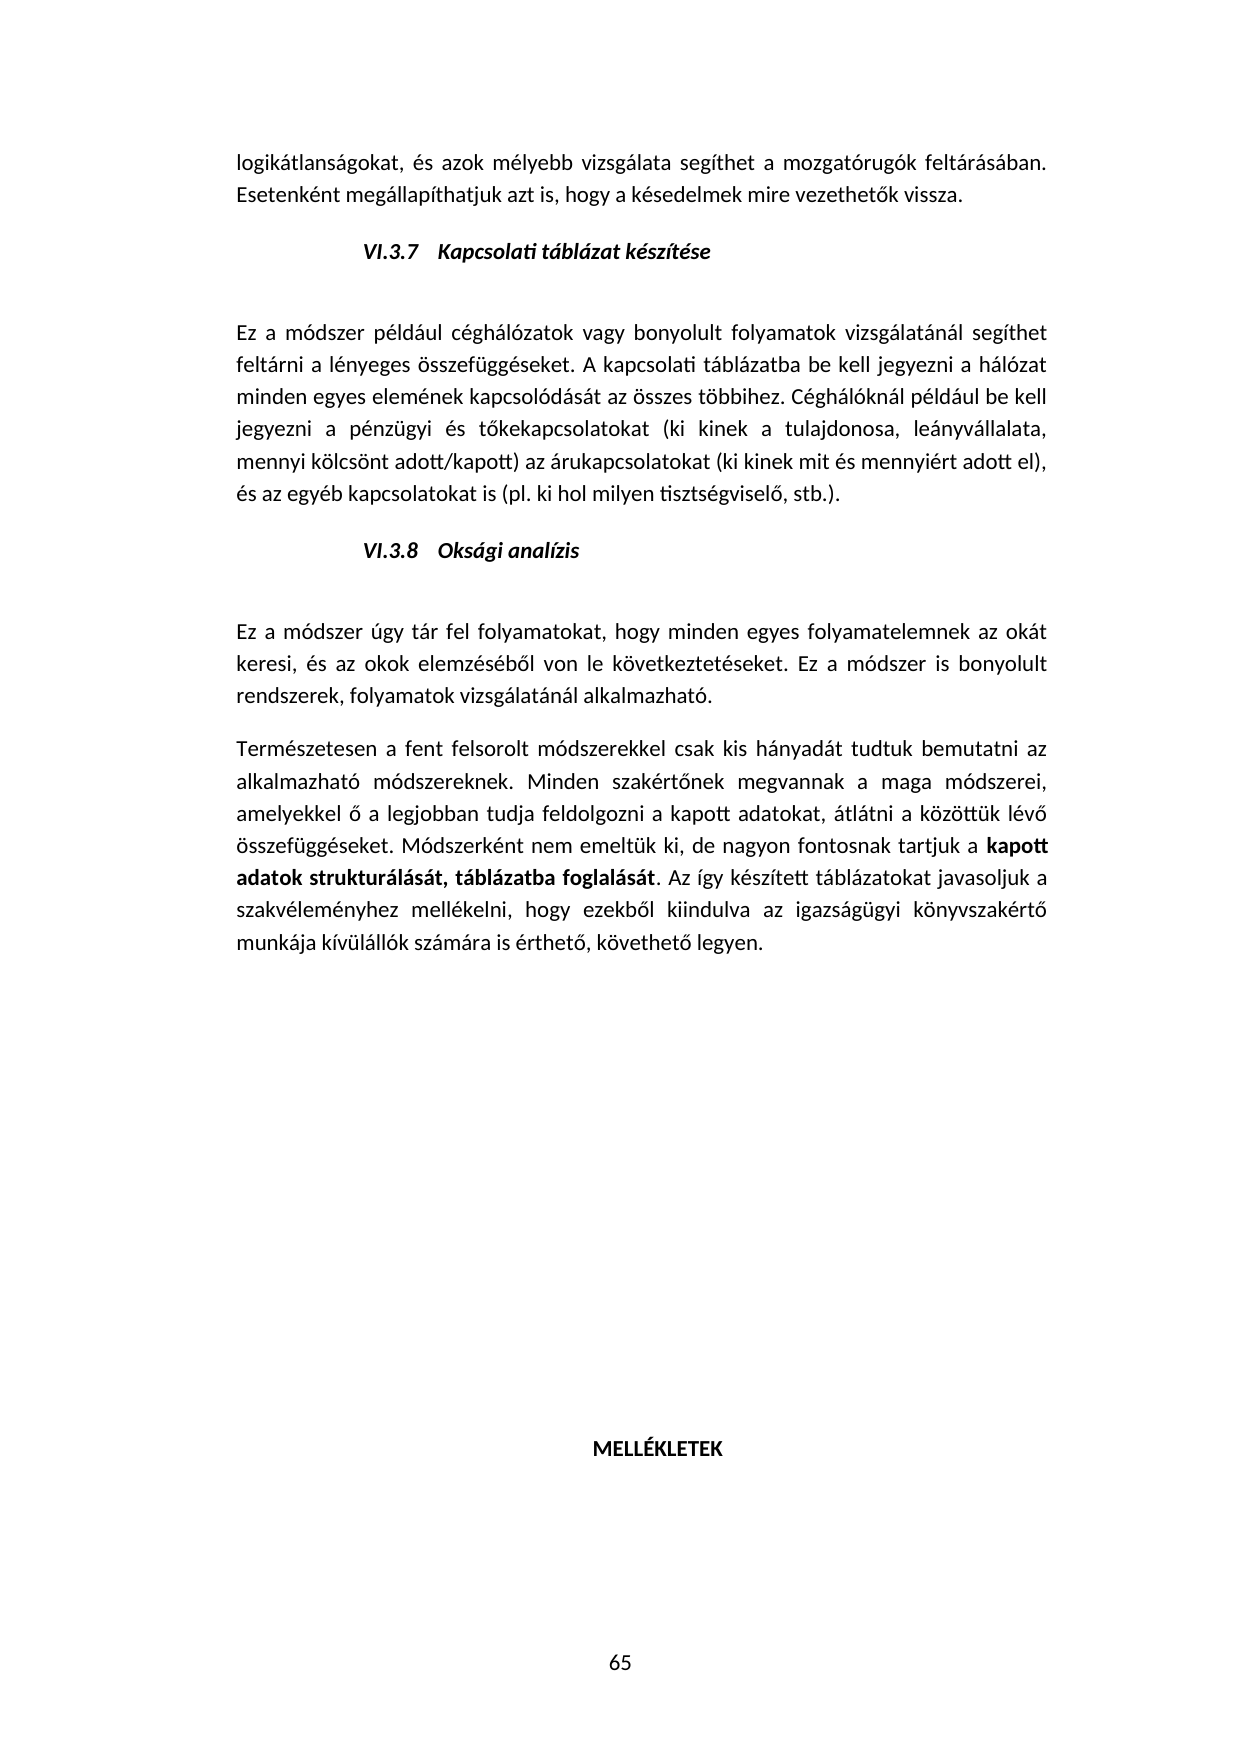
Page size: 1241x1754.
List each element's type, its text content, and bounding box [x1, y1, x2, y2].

text Ez a módszer úgy tár fel folyamatokat, hogy minden egyes folyamatelemnek az okát keresi, és az okok elemzéséből von le következtetéseket. Ez a módszer is bonyolult rendszerek, folyamatok vizsgálatánál alkalmazható. [236, 617, 1048, 709]
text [236, 148, 1048, 208]
text Természetesen a fent felsorolt módszerekkel csak kis hányadát tudtuk bemutatni az alkalmazható módszereknek. Minden szakértőnek megvannak a maga módszerei, amelyekkel ő a legjobban tudja feldolgozni a kapott adatokat, átlátni a közöttük lévő összefüggéseket. Módszerként nem emeltük ki, de nagyon fontosnak tartjuk a kapott adatok strukturálását, táblázatba foglalását. Az így készített táblázatokat javasoljuk a szakvéleményhez mellékelni, hogy ezekből kiindulva az igazságügyi könyvszakértő munkája kívülállók számára is érthető, követhető legyen. [236, 734, 1048, 956]
list MELLÉKLETEK [223, 1434, 1093, 1462]
subtitle Kapcsolati táblázat készítése [363, 237, 1093, 265]
subtitle Oksági analízis [363, 536, 1093, 564]
text Ez a módszer például céghálózatok vagy bonyolult folyamatok vizsgálatánál segíthet feltárni a lényeges összefüggéseket. A kapcsolati táblázatba be kell jegyezni a hálózat minden egyes elemének kapcsolódását az összes többihez. Céghálóknál például be kell jegyezni a pénzügyi és tőkekapcsolatokat (ki kinek a tulajdonosa, leányvállalata, mennyi kölcsönt adott/kapott) az árukapcsolatokat (ki kinek mit és mennyiért adott el), és az egyéb kapcsolatokat is (pl. ki hol milyen tisztségviselő, stb.). [236, 318, 1048, 507]
